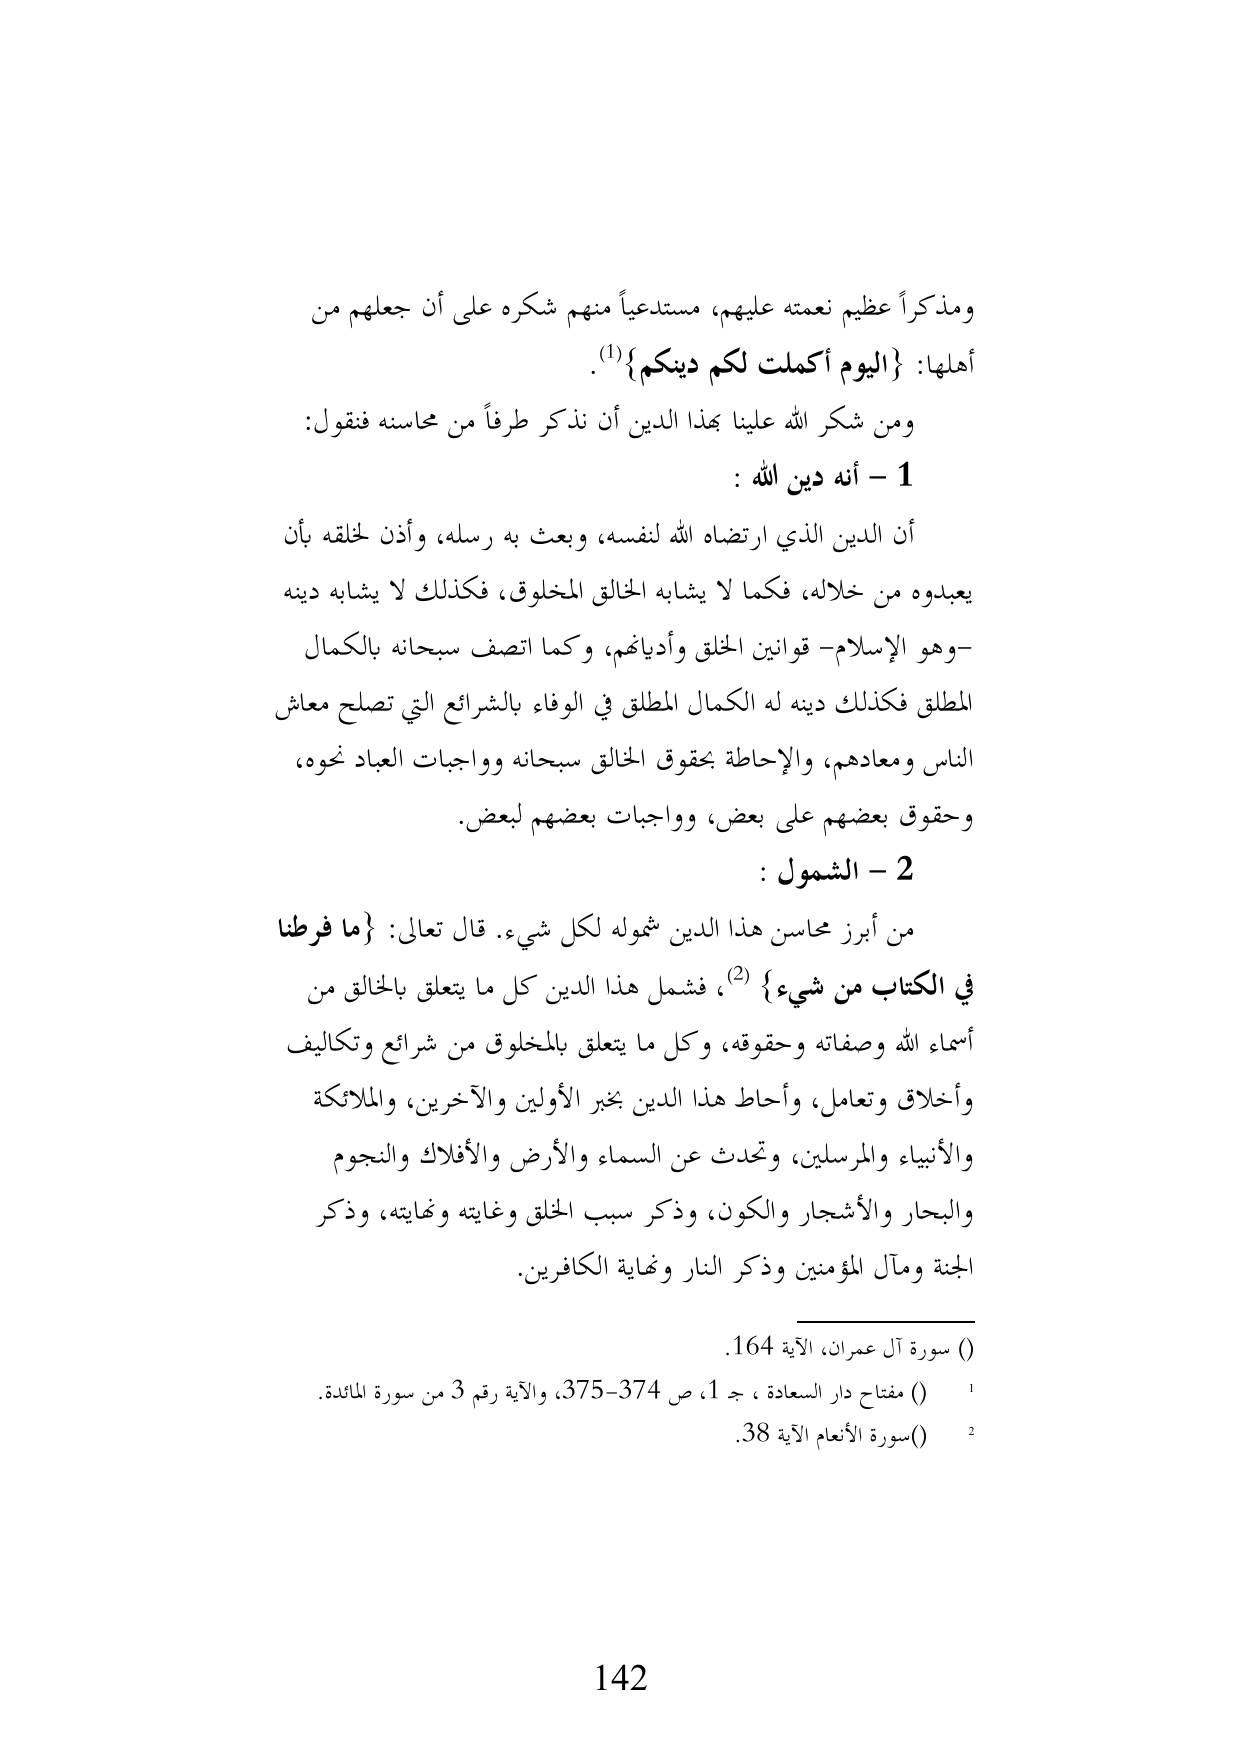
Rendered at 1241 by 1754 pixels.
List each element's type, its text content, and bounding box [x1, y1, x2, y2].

text من أبرز محاسن هذا الدين شموله لكل شيء. قال تعالى: {ما فرطنا في الكتاب من شيء} ()، فشمل هذا الدين كل ما يتعلق بالخالق من أسماء الله وصفاته وحقوقه، وكل ما يتعلق بالمخلوق من شرائع وتكاليف وأخلاق وتعامل، وأحاط هذا الدين بخبر الأولين والآخرين، والملائكة والأنبياء والمرسلين، وتحدث عن السماء والأرض والأفلاك والنجوم والبحار والأشجار والكون، وذكر سبب الخلق وغايته ونهايته، وذكر الجنة ومآل المؤمنين وذكر الـنار ونهـاية الكافـرين. [266, 901, 974, 1297]
text 2 - الشمول : [266, 844, 974, 901]
text ومن شكر الله علينا بهذا الدين أن نذكر طرفاً من محاسنه فنقول: [266, 394, 974, 450]
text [266, 281, 974, 394]
text أن الدين الذي ارتضاه الله لنفسه، وبعث به رسله، وأذن لخلقه بأن يعبدوه من خلاله، فكما لا يشابه الخالق المخلوق، فكذلك لا يشابه دينه -وهو الإسلام- قوانين الخلق وأديانهم، وكما اتصف سبحانه بالكمال المطلق فكذلك دينه له الكمال المطلق في الوفاء بالشرائع التي تصلح معاش الناس ومعادهم، والإحاطة بحقوق الخالق سبحانه وواجبات العباد نحوه، وحقوق بعضهم على بعض، وواجبات بعضهم لبعض. [266, 508, 974, 844]
text 1 - أنه دين الله : [266, 450, 974, 508]
